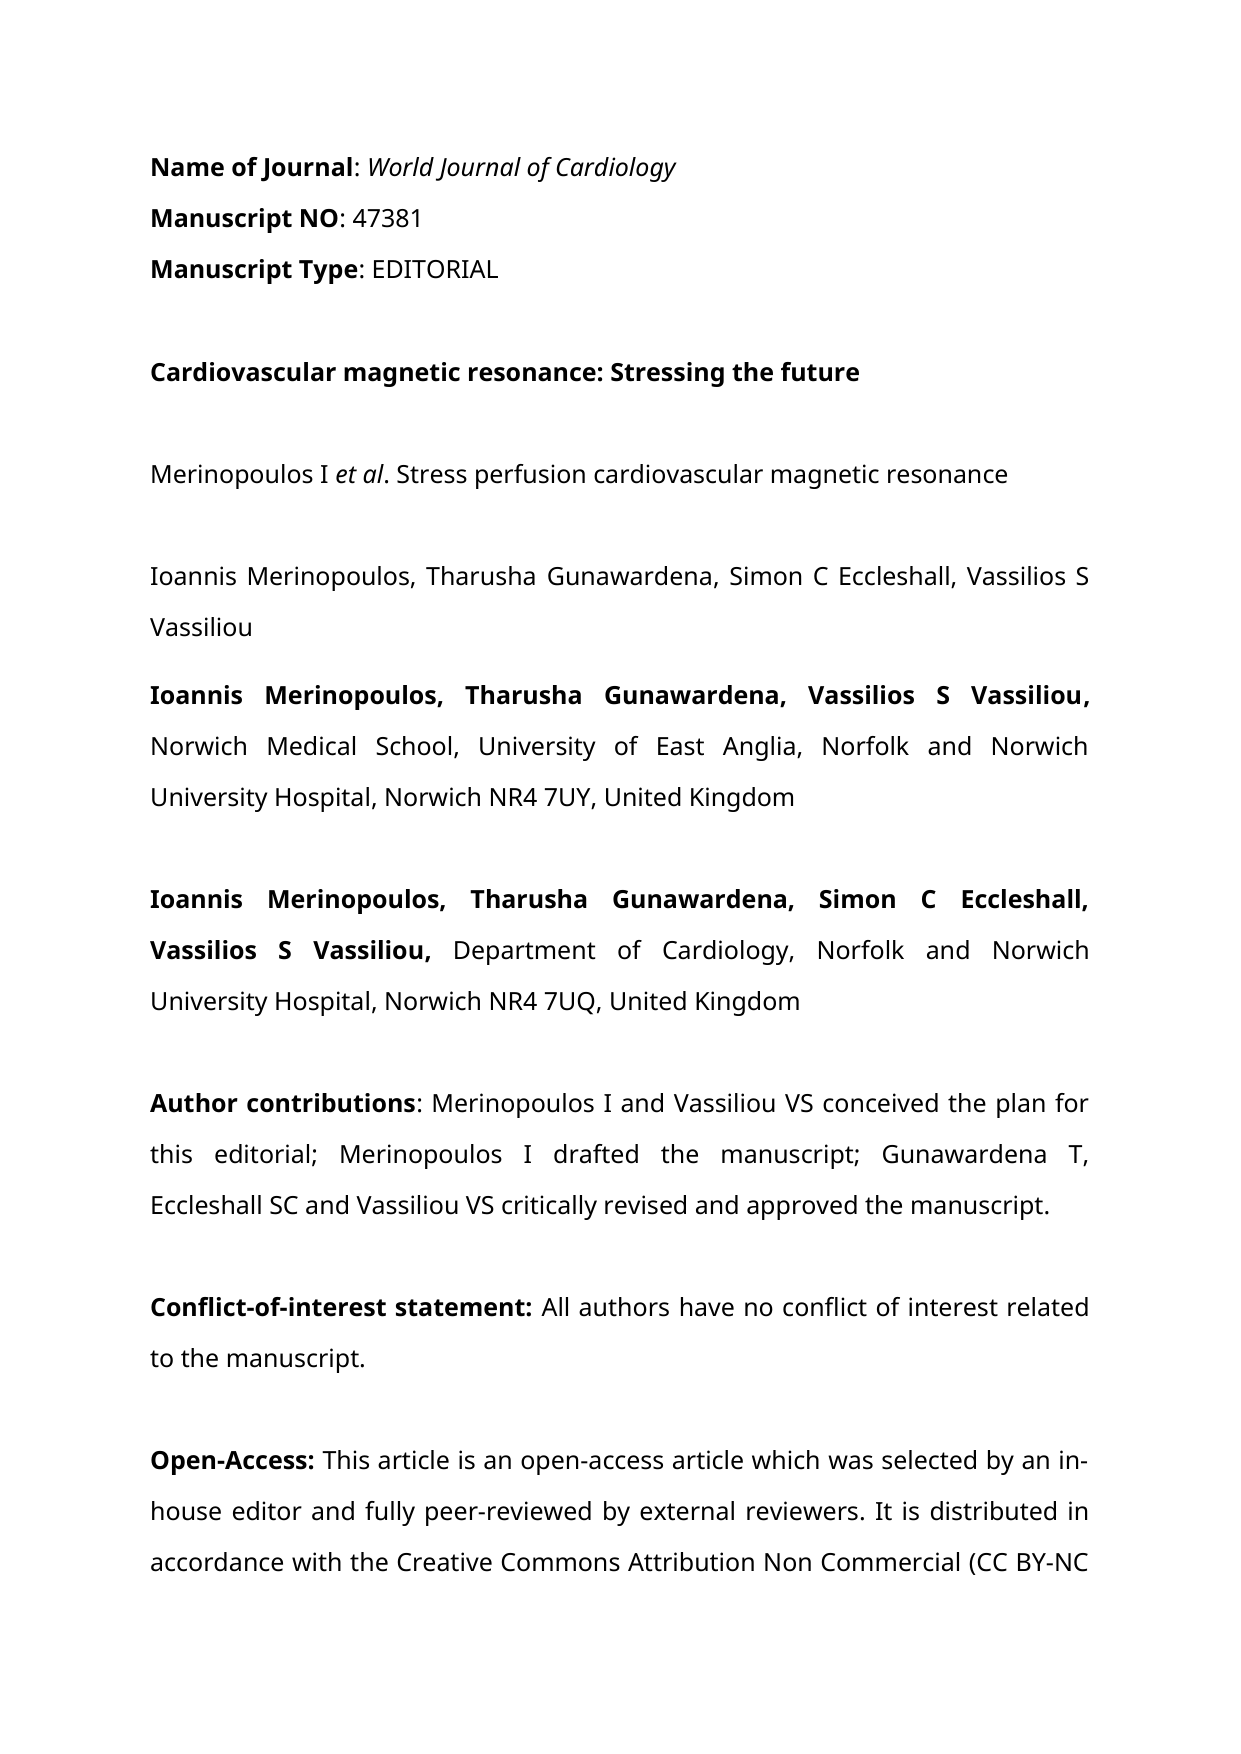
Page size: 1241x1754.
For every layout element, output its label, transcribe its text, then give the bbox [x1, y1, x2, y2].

text Ioannis Merinopoulos, Tharusha Gunawardena, Simon C Eccleshall, Vassilios S Vassiliou, Department of Cardiology, Norfolk and Norwich University Hospital, Norwich NR4 7UQ, United Kingdom [150, 882, 1090, 1018]
text Conflict-of-interest statement: All authors have no conflict of interest related to the manuscript. [150, 1290, 1090, 1375]
text Cardiovascular magnetic resonance: Stressing the future [150, 354, 1090, 388]
text Name of Journal: World Journal of Cardiology [150, 150, 1090, 184]
text Merinopoulos I et al. Stress perfusion cardiovascular magnetic resonance [150, 456, 1090, 490]
text Manuscript Type: EDITORIAL [150, 252, 1090, 286]
text Manuscript NO: 47381 [150, 201, 1090, 235]
text Ioannis Merinopoulos, Tharusha Gunawardena, Vassilios S Vassiliou, Norwich Medical School, University of East Anglia, Norfolk and Norwich University Hospital, Norwich NR4 7UY, United Kingdom [150, 677, 1090, 813]
text Ioannis Merinopoulos, Tharusha Gunawardena, Simon C Eccleshall, Vassilios S Vassiliou [150, 558, 1090, 643]
text Author contributions: Merinopoulos I and Vassiliou VS conceived the plan for this editorial; Merinopoulos I drafted the manuscript; Gunawardena T, Eccleshall SC and Vassiliou VS critically revised and approved the manuscript. [150, 1086, 1090, 1222]
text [150, 1443, 1090, 1579]
